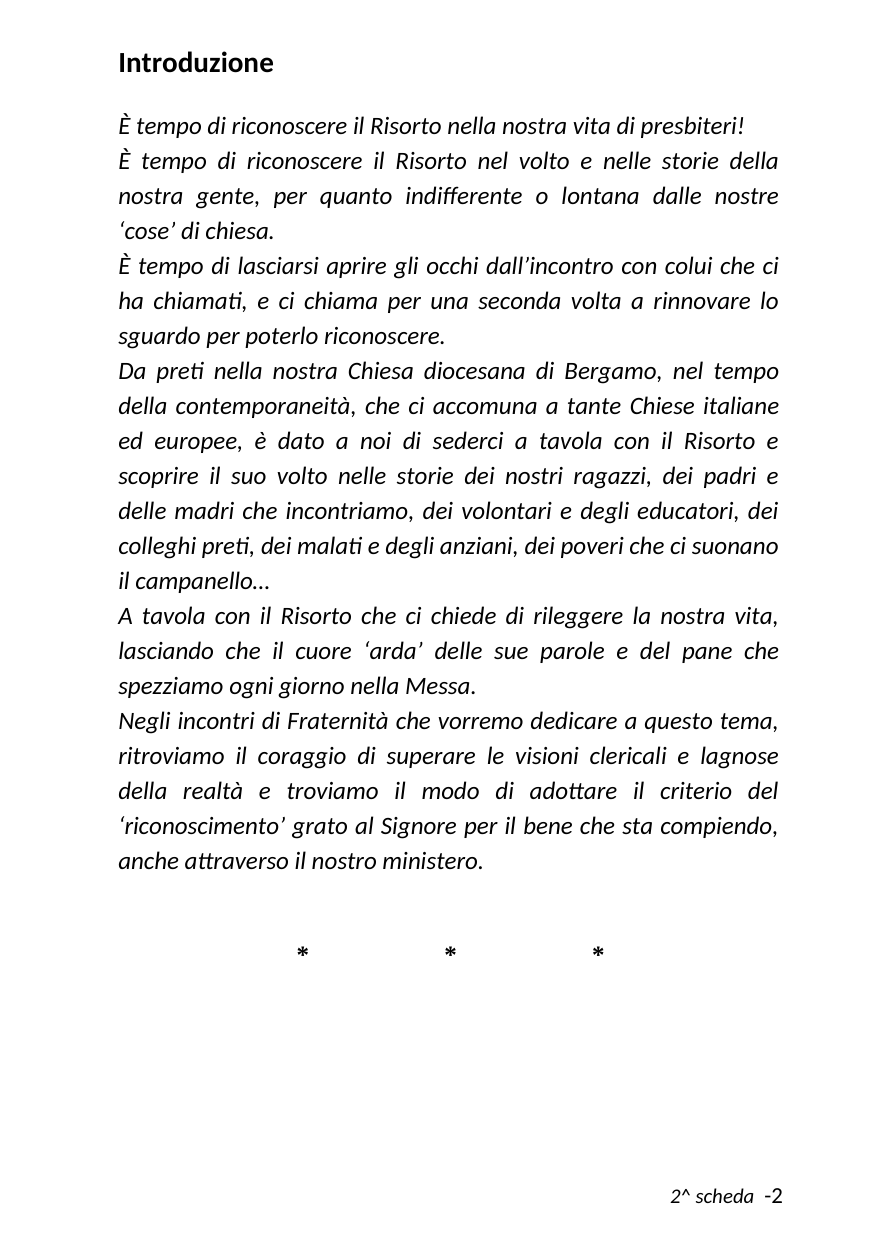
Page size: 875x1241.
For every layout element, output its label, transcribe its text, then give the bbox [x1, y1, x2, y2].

text Negli incontri di Fraternità che vorremo dedicare a questo tema, ritroviamo il coraggio di superare le visioni clericali e lagnose della realtà e troviamo il modo di adottare il criterio del ‘riconoscimento’ grato al Signore per il bene che sta compiendo, anche attraverso il nostro ministero. [118, 706, 783, 876]
text Introduzione [118, 44, 783, 80]
text A tavola con il Risorto che ci chiede di rileggere la nostra vita, lasciando che il cuore ‘arda’ delle sue parole e del pane che spezziamo ogni giorno nella Messa. [118, 601, 783, 701]
text * * * [118, 940, 783, 968]
text È tempo di lasciarsi aprire gli occhi dall’incontro con colui che ci ha chiamati, e ci chiama per una seconda volta a rinnovare lo sguardo per poterlo riconoscere. [118, 251, 783, 351]
text Da preti nella nostra Chiesa diocesana di Bergamo, nel tempo della contemporaneità, che ci accomuna a tante Chiese italiane ed europee, è dato a noi di sederci a tavola con il Risorto e scoprire il suo volto nelle storie dei nostri ragazzi, dei padri e delle madri che incontriamo, dei volontari e degli educatori, dei colleghi preti, dei malati e degli anziani, dei poveri che ci suonano il campanello… [118, 356, 783, 596]
text È tempo di riconoscere il Risorto nella nostra vita di presbiteri! [118, 111, 783, 141]
text È tempo di riconoscere il Risorto nel volto e nelle storie della nostra gente, per quanto indifferente o lontana dalle nostre ‘cose’ di chiesa. [118, 146, 783, 246]
